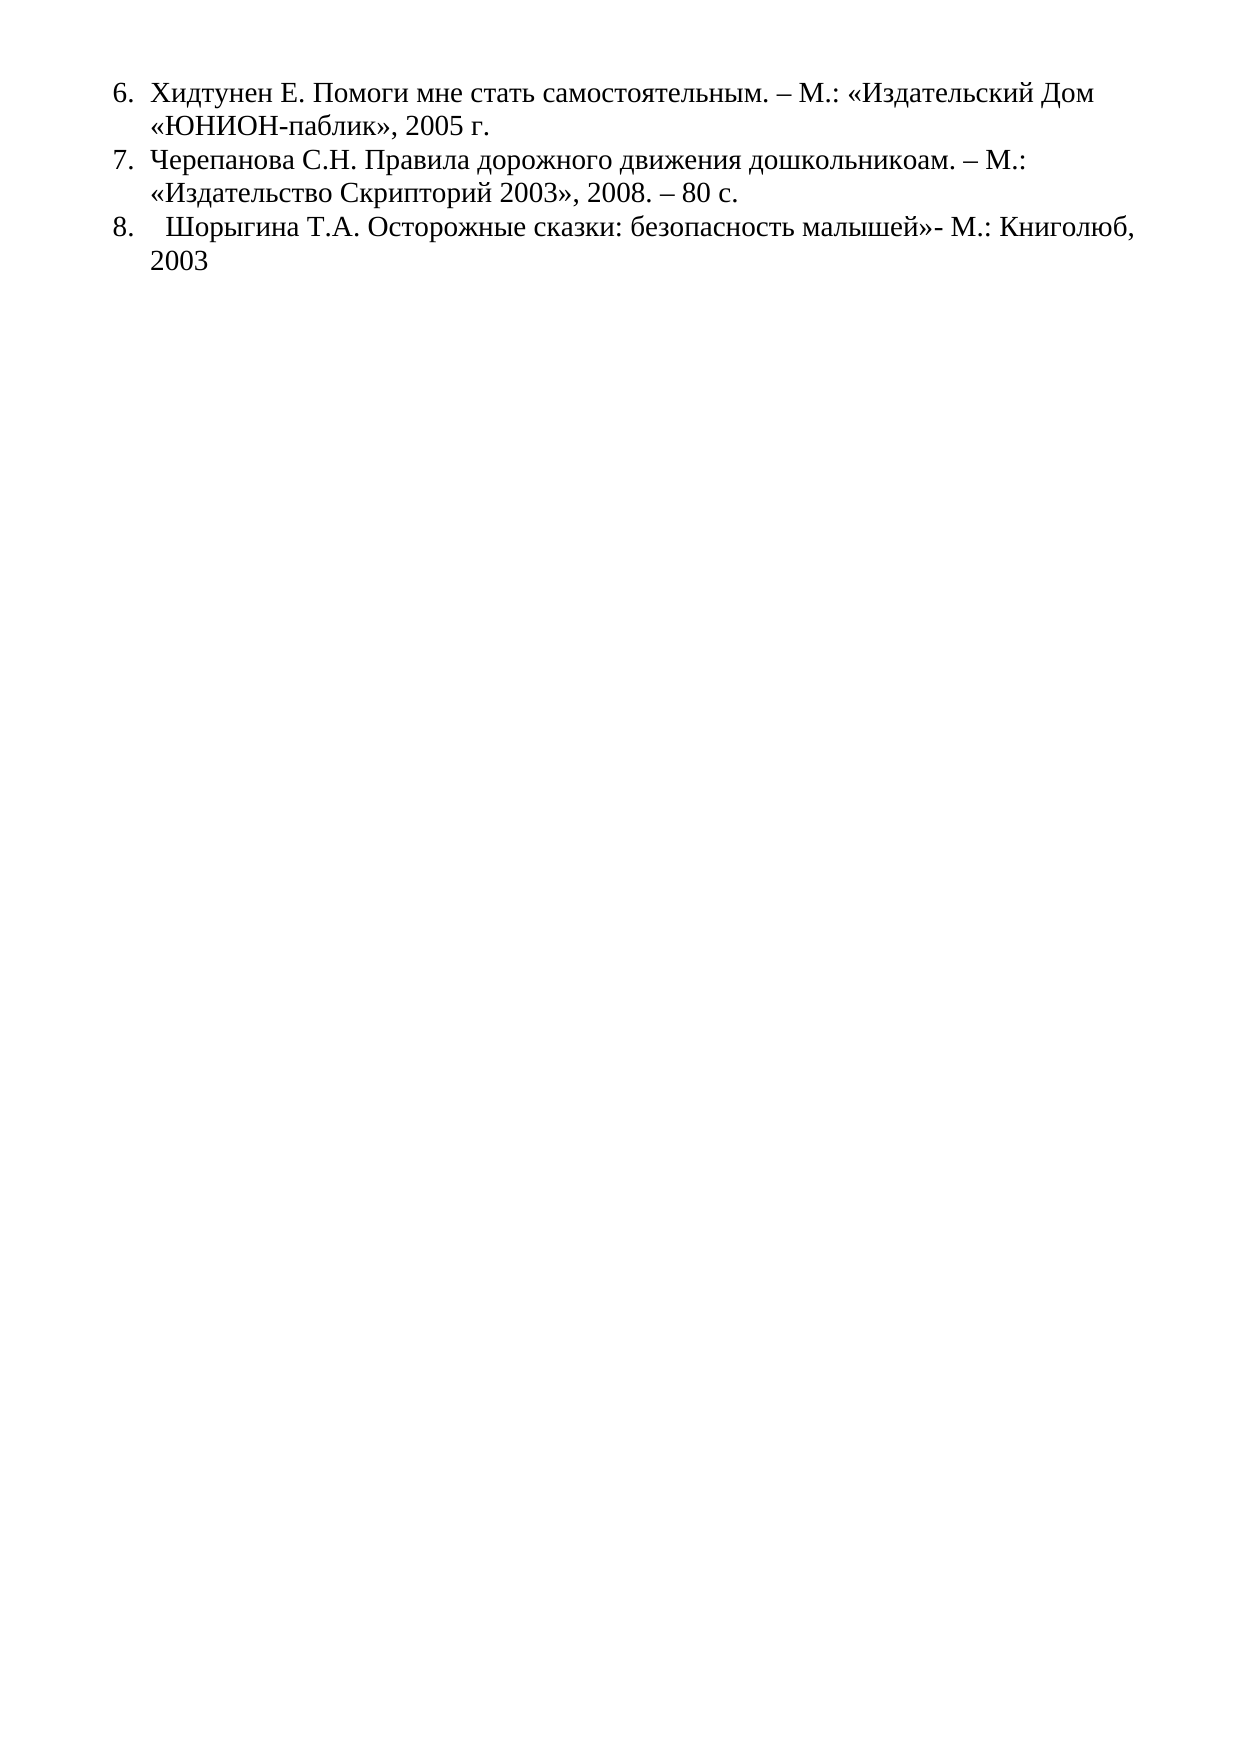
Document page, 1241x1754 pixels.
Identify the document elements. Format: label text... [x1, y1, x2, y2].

list Шорыгина Т.А. Осторожные сказки: безопасность малышей»- М.: Книголюб, 2003 [112, 209, 1165, 276]
list Хидтунен Е. Помоги мне стать самостоятельным. – М.: «Издательский Дом «ЮНИОН-паблик», 2005 г. [112, 75, 1165, 142]
list Черепанова С.Н. Правила дорожного движения дошкольникоам. – М.: «Издательство Скрипторий 2003», 2008. – 80 с. [112, 142, 1165, 209]
